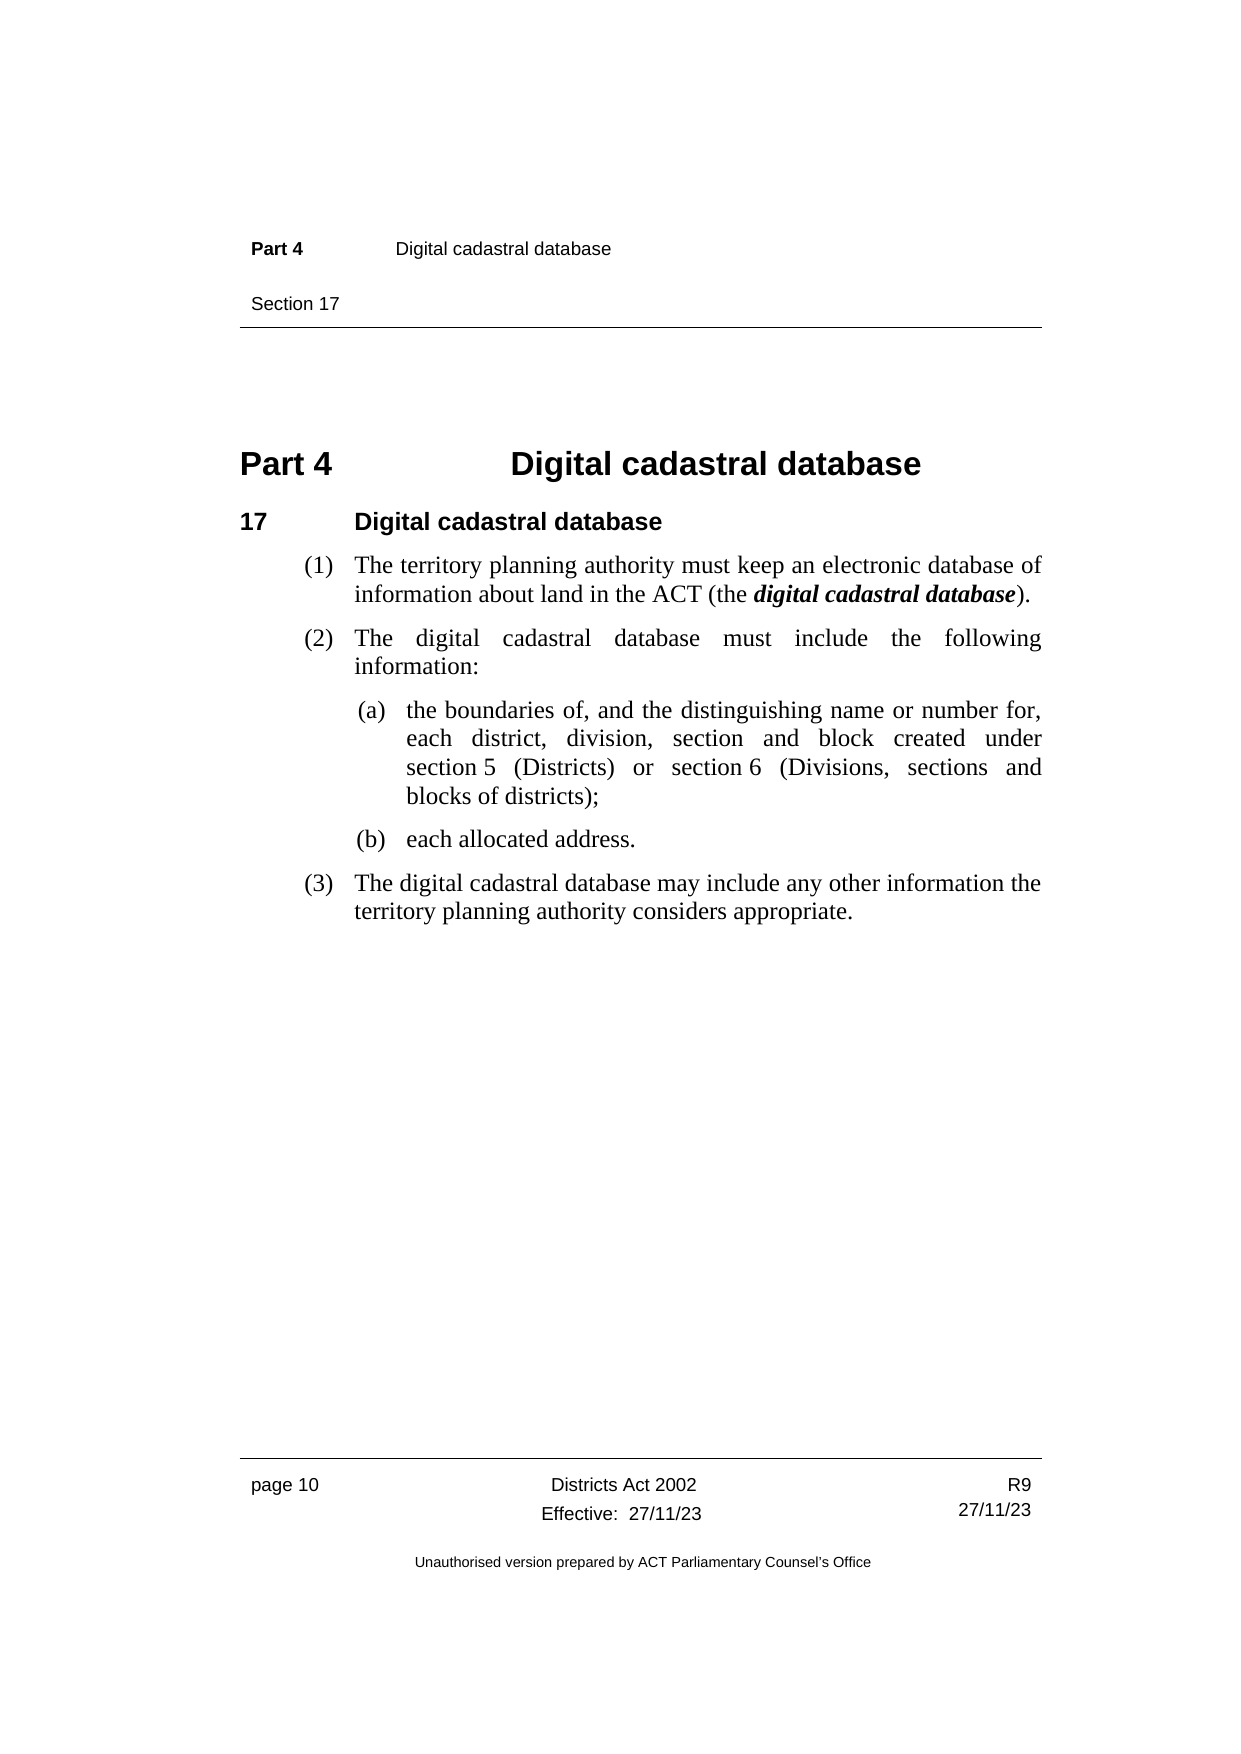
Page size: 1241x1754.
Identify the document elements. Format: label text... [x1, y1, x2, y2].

text (1) The territory planning authority must keep an electronic database of information about land in the ACT (the digital cadastral database). [239, 551, 1042, 608]
text 17 Digital cadastral database [239, 507, 1042, 536]
text (b) each allocated address. [239, 824, 1042, 853]
text Part 4 Digital cadastral database [239, 444, 1042, 482]
text (2) The digital cadastral database must include the following information: [239, 623, 1042, 680]
text (3) The digital cadastral database may include any other information the territory planning authority considers appropriate. [239, 868, 1042, 925]
text (a) the boundaries of, and the distinguishing name or number for, each district, division, section and block created under section 5 (Districts) or section 6 (Divisions, sections and blocks of districts); [239, 695, 1042, 810]
